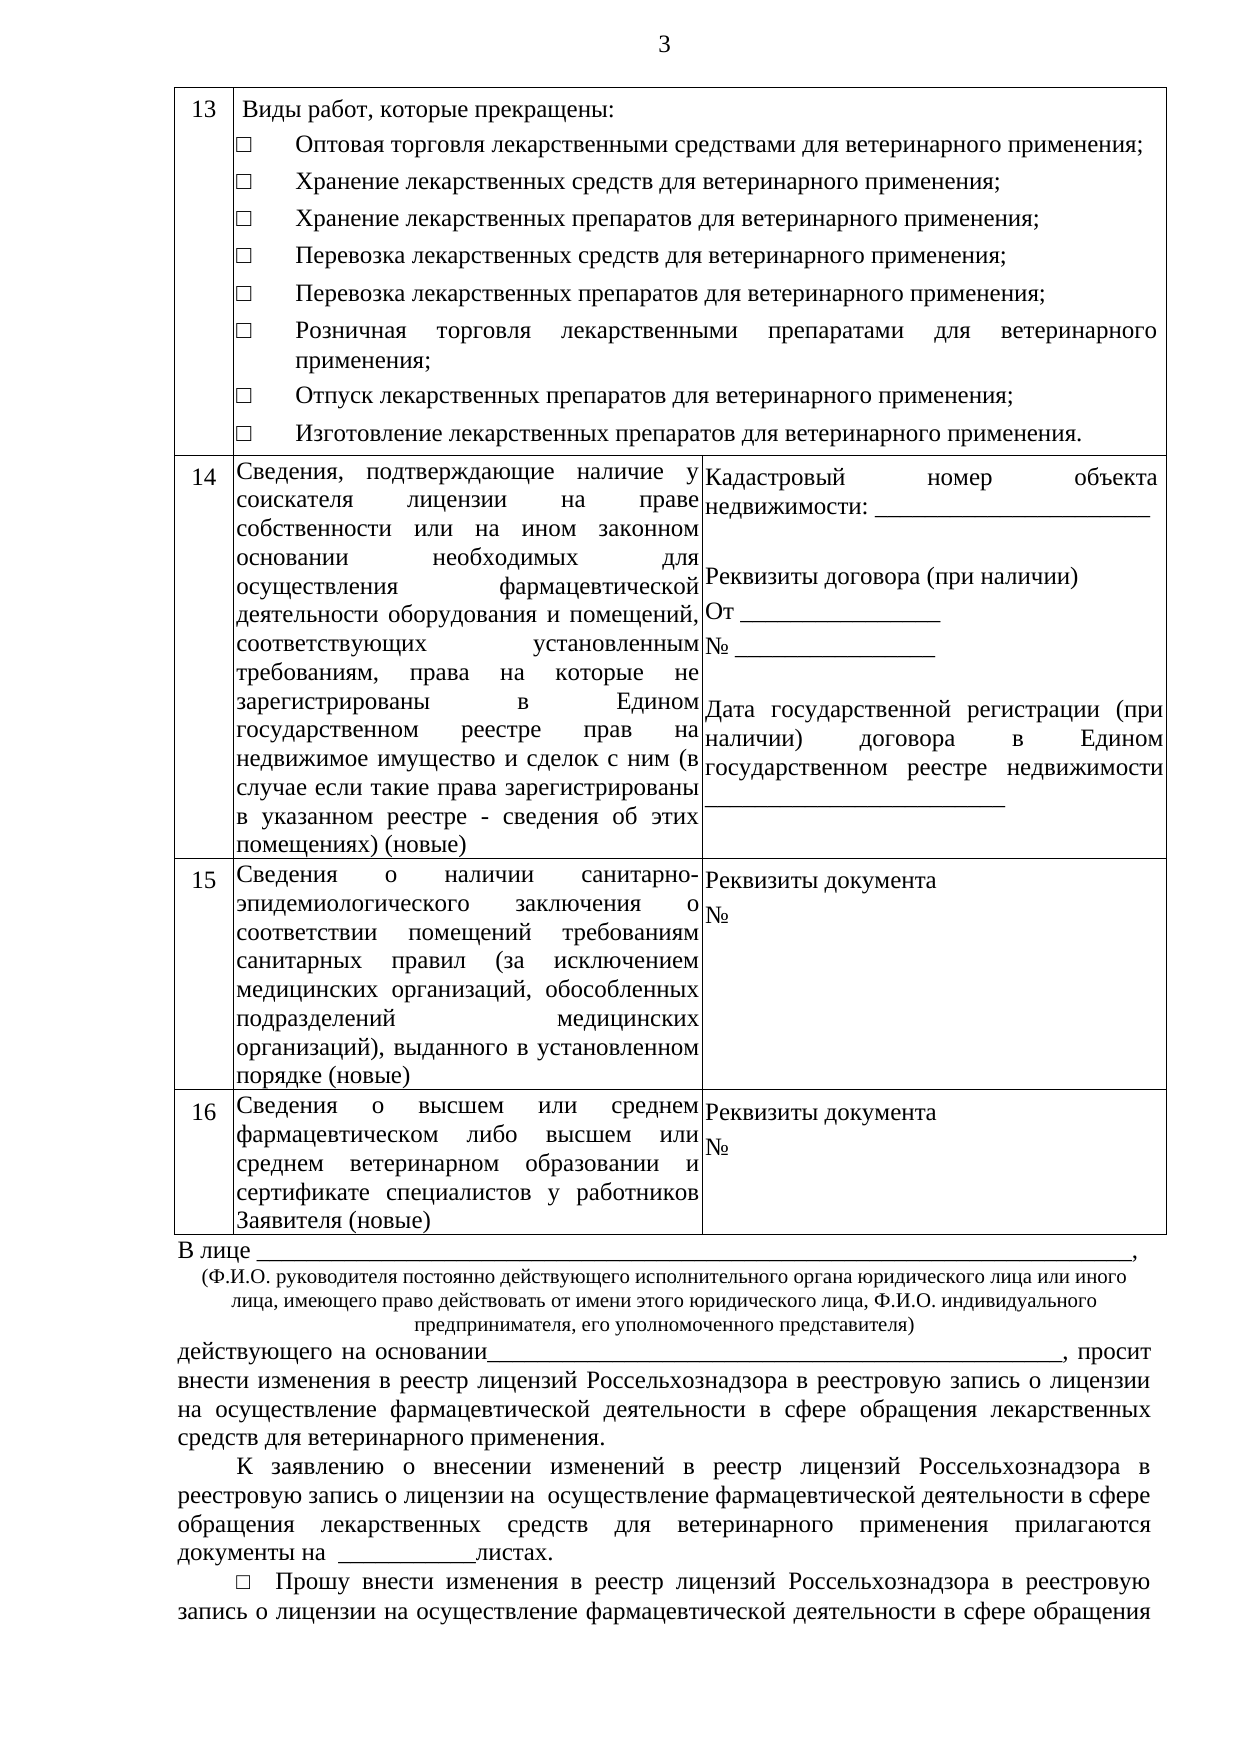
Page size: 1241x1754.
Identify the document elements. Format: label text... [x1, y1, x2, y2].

table_cell Кадастровый номер объекта недвижимости: ______________________ Реквизиты договора (при наличии) От ________________ № ________________ Дата государственной регистрации (при наличии) договора в Едином государственном реестре недвижимости ________________________ [703, 456, 1166, 858]
table_cell Сведения о наличии санитарно-эпидемиологического заключения о соответствии помещений требованиям санитарных правил (за исключением медицинских организаций, обособленных подразделений медицинских организаций), выданного в установленном порядке (новые) [234, 859, 702, 1089]
table_cell 13 [175, 88, 233, 455]
text К заявлению о внесении изменений в реестр лицензий Россельхознадзора в реестровую запись о лицензии на осуществление фармацевтической деятельности в сфере обращения лекарственных средств для ветеринарного применения прилагаются документы на ___________листах. [177, 1451, 1152, 1566]
table_cell 14 [175, 456, 233, 858]
text действующего на основании______________________________________________, просит внести изменения в реестр лицензий Россельхознадзора в реестровую запись о лицензии на осуществление фармацевтической деятельности в сфере обращения лекарственных средств для ветеринарного применения. [177, 1336, 1152, 1451]
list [177, 1566, 1152, 1625]
text (Ф.И.О. руководителя постоянно действующего исполнительного органа юридического лица или иного лица, имеющего право действовать от имени этого юридического лица, Ф.И.О. индивидуального предпринимателя, его уполномоченного представителя) [177, 1264, 1152, 1336]
table_cell 16 [175, 1090, 233, 1234]
table_cell Виды работ, которые прекращены: Оптовая торговля лекарственными средствами для ветеринарного применения; Хранение лекарственных средств для ветеринарного применения; Хранение лекарственных препаратов для ветеринарного применения; Перевозка лекарственных средств для ветеринарного применения; Перевозка лекарственных препаратов для ветеринарного применения; Розничная торговля лекарственными препаратами для ветеринарного применения; Отпуск лекарственных препаратов для ветеринарного применения; Изготовление лекарственных препаратов для ветеринарного применения. [234, 88, 1166, 455]
table_cell Сведения о высшем или среднем фармацевтическом либо высшем или среднем ветеринарном образовании и сертификате специалистов у работников Заявителя (новые) [234, 1090, 702, 1234]
table_cell Реквизиты документа № [703, 1090, 1166, 1234]
table_cell 15 [175, 859, 233, 1089]
table_cell Реквизиты документа № [703, 859, 1166, 1089]
text В лице ______________________________________________________________________, [177, 1235, 1152, 1264]
table_cell Сведения, подтверждающие наличие у соискателя лицензии на праве собственности или на ином законном основании необходимых для осуществления фармацевтической деятельности оборудования и помещений, соответствующих установленным требованиям, права на которые не зарегистрированы в Едином государственном реестре прав на недвижимое имущество и сделок с ним (в случае если такие права зарегистрированы в указанном реестре - сведения об этих помещениях) (новые) [234, 456, 702, 858]
